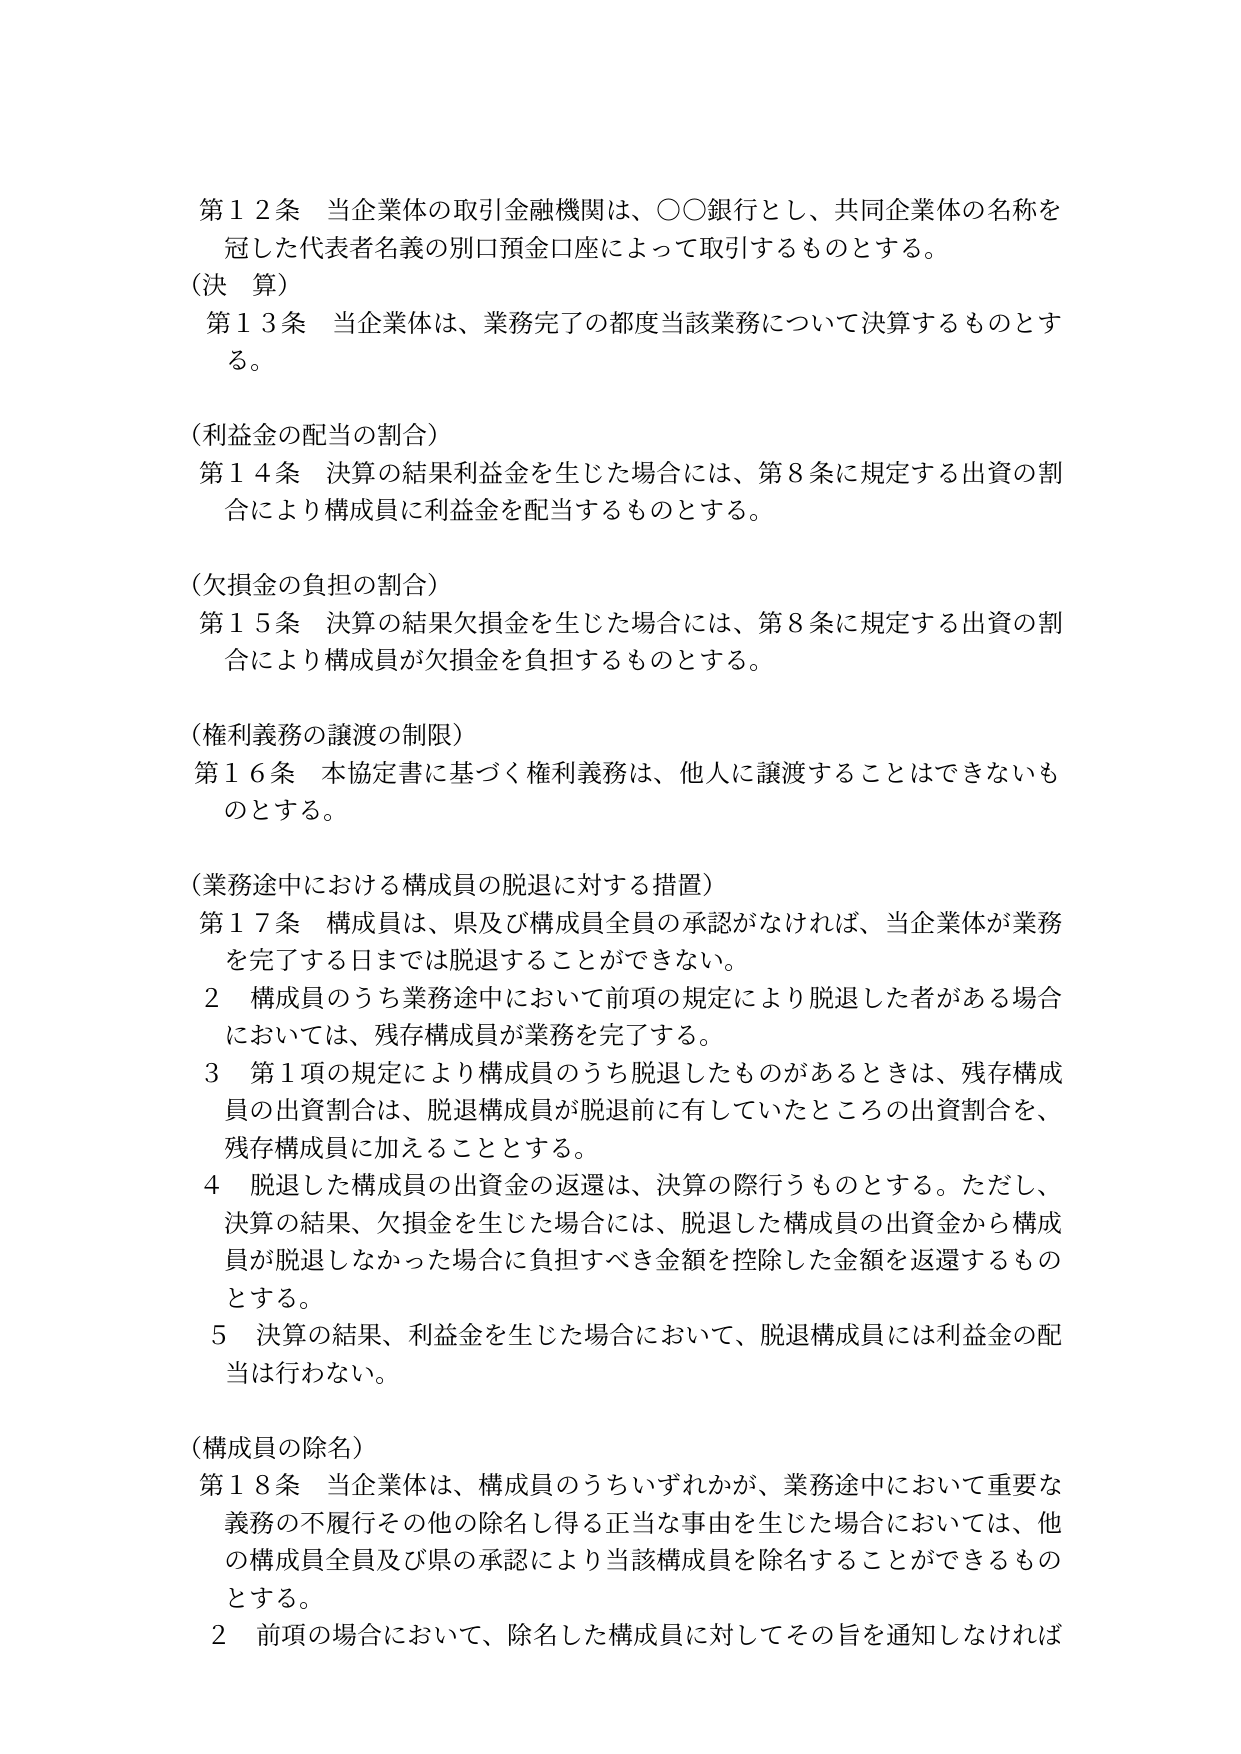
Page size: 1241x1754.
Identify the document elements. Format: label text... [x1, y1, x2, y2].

text （決 算） [177, 265, 1063, 302]
text ３ 第１項の規定により構成員のうち脱退したものがあるときは、残存構成員の出資割合は、脱退構成員が脱退前に有していたところの出資割合を、残存構成員に加えることとする。 [199, 1052, 1063, 1165]
text 第１４条 決算の結果利益金を生じた場合には、第８条に規定する出資の割合により構成員に利益金を配当するものとする。 [199, 452, 1063, 527]
text ４ 脱退した構成員の出資金の返還は、決算の際行うものとする。ただし、決算の結果、欠損金を生じた場合には、脱退した構成員の出資金から構成員が脱退しなかった場合に負担すべき金額を控除した金額を返還するものとする。 [199, 1165, 1063, 1315]
text （欠損金の負担の割合） [177, 565, 1063, 602]
text （権利義務の譲渡の制限） [177, 715, 1063, 752]
text （利益金の配当の割合） [177, 415, 1063, 452]
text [206, 1615, 1063, 1652]
text 第１６条 本協定書に基づく権利義務は、他人に譲渡することはできないものとする。 [194, 752, 1063, 827]
text 第１７条 構成員は、県及び構成員全員の承認がなければ、当企業体が業務を完了する日までは脱退することができない。 [199, 902, 1063, 977]
text 第１３条 当企業体は、業務完了の都度当該業務について決算するものとする。 [206, 302, 1063, 377]
text 第１２条 当企業体の取引金融機関は、○○銀行とし、共同企業体の名称を冠した代表者名義の別口預金口座によって取引するものとする。 [199, 190, 1063, 265]
text （業務途中における構成員の脱退に対する措置） [177, 865, 1063, 902]
text 第１５条 決算の結果欠損金を生じた場合には、第８条に規定する出資の割合により構成員が欠損金を負担するものとする。 [199, 602, 1063, 677]
text （構成員の除名） [177, 1427, 1063, 1465]
text ５ 決算の結果、利益金を生じた場合において、脱退構成員には利益金の配当は行わない。 [206, 1315, 1063, 1390]
text ２ 構成員のうち業務途中において前項の規定により脱退した者がある場合においては、残存構成員が業務を完了する。 [199, 977, 1063, 1052]
text 第１８条 当企業体は、構成員のうちいずれかが、業務途中において重要な義務の不履行その他の除名し得る正当な事由を生じた場合においては、他の構成員全員及び県の承認により当該構成員を除名することができるものとする。 [199, 1465, 1063, 1615]
